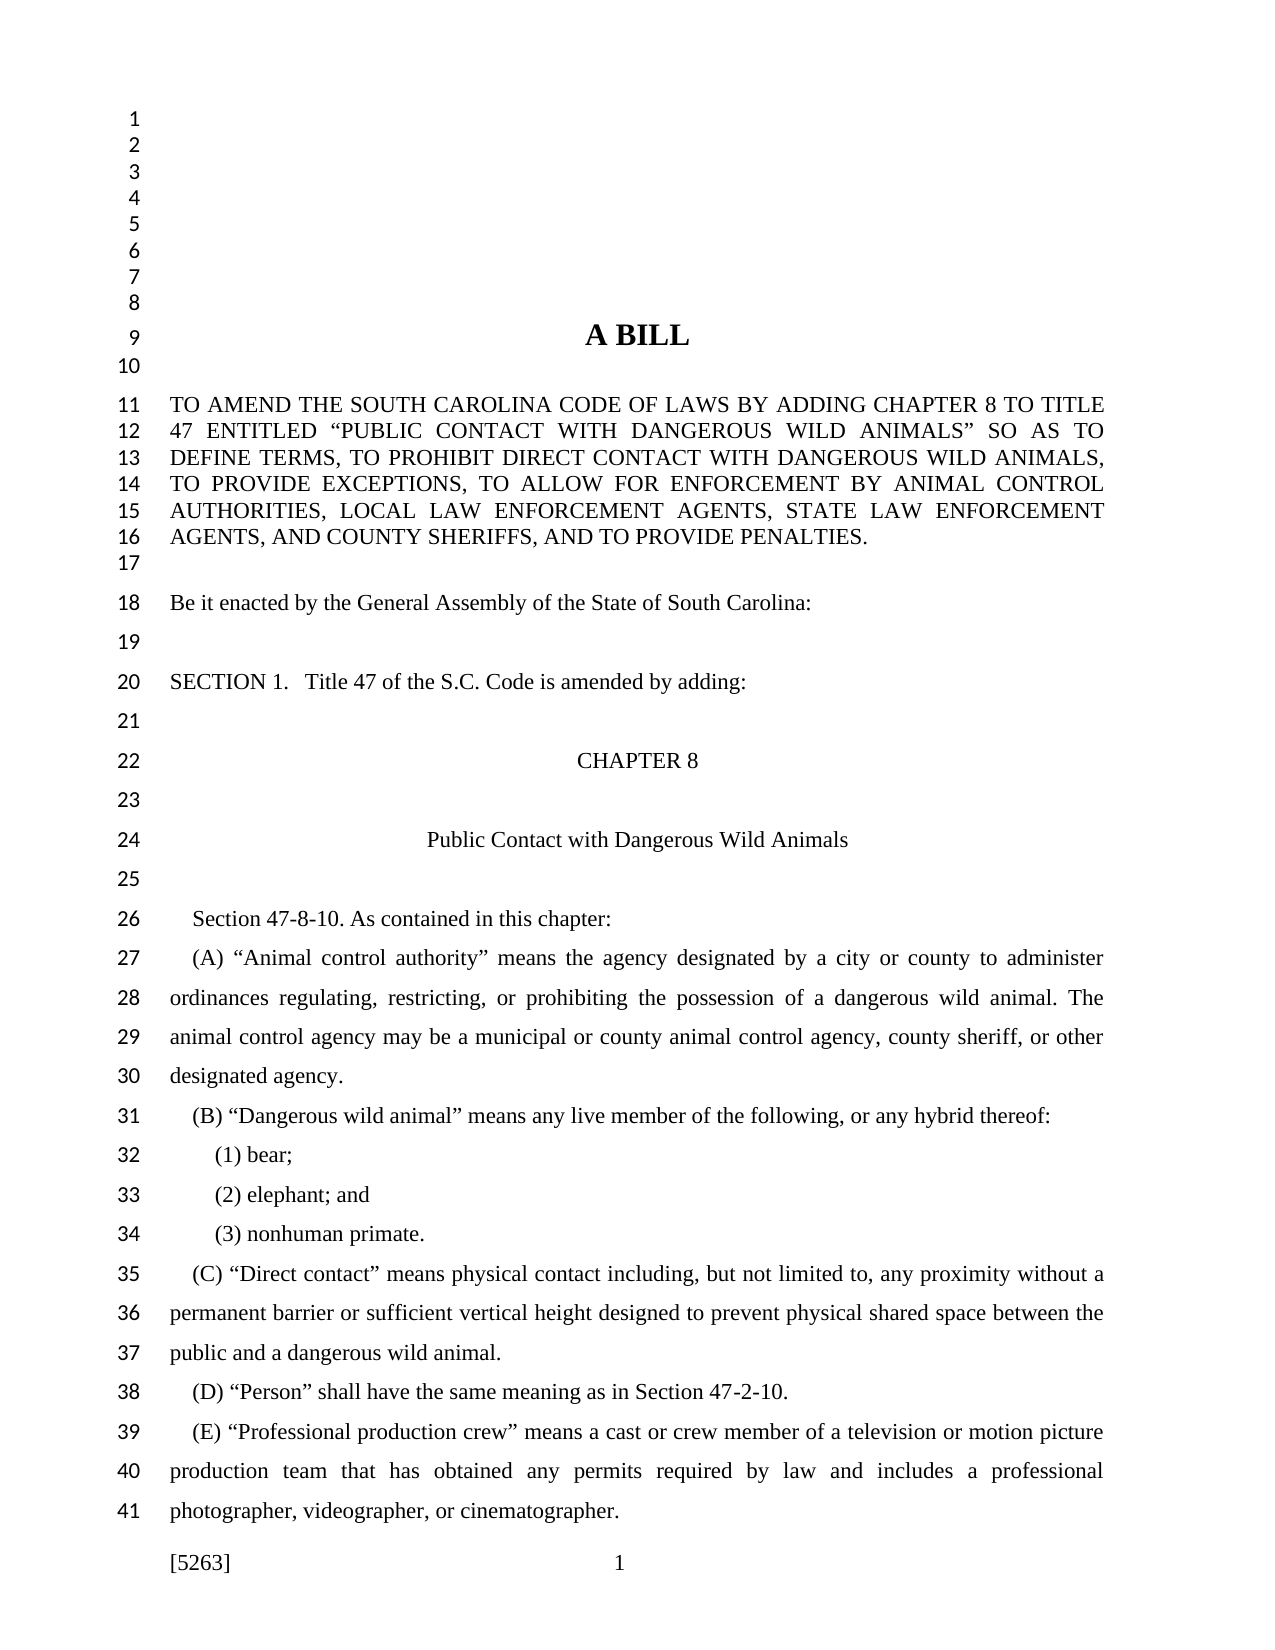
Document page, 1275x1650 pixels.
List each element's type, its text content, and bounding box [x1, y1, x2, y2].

text A bill [169, 316, 1106, 352]
text (B) “Dangerous wild animal” means any live member of the following, or any hybrid thereof: [169, 1102, 1106, 1128]
text Be it enacted by the General Assembly of the State of South Carolina: [169, 589, 1106, 615]
text (A) “Animal control authority” means the agency designated by a city or county to administer ordinances regulating, restricting, or prohibiting the possession of a dangerous wild animal. The animal control agency may be a municipal or county animal control agency, county sheriff, or other designated agency. [169, 944, 1106, 1089]
text SECTION 1. Title 47 of the S.C. Code is amended by adding: [169, 668, 1106, 694]
text (3) nonhuman primate. [169, 1221, 1106, 1247]
text (2) elephant; and [169, 1181, 1106, 1207]
text (C) “Direct contact” means physical contact including, but not limited to, any proximity without a permanent barrier or sufficient vertical height designed to prevent physical shared space between the public and a dangerous wild animal. [169, 1260, 1106, 1365]
text Section 47‑8‑10. As contained in this chapter: [169, 905, 1106, 931]
text CHAPTER 8 [169, 747, 1106, 773]
text Public Contact with Dangerous Wild Animals [169, 826, 1106, 852]
text (1) bear; [169, 1142, 1106, 1168]
text (D) “Person” shall have the same meaning as in Section 47‑2‑10. [169, 1378, 1106, 1405]
text (E) “Professional production crew” means a cast or crew member of a television or motion picture production team that has obtained any permits required by law and includes a professional photographer, videographer, or cinematographer. [169, 1418, 1106, 1523]
